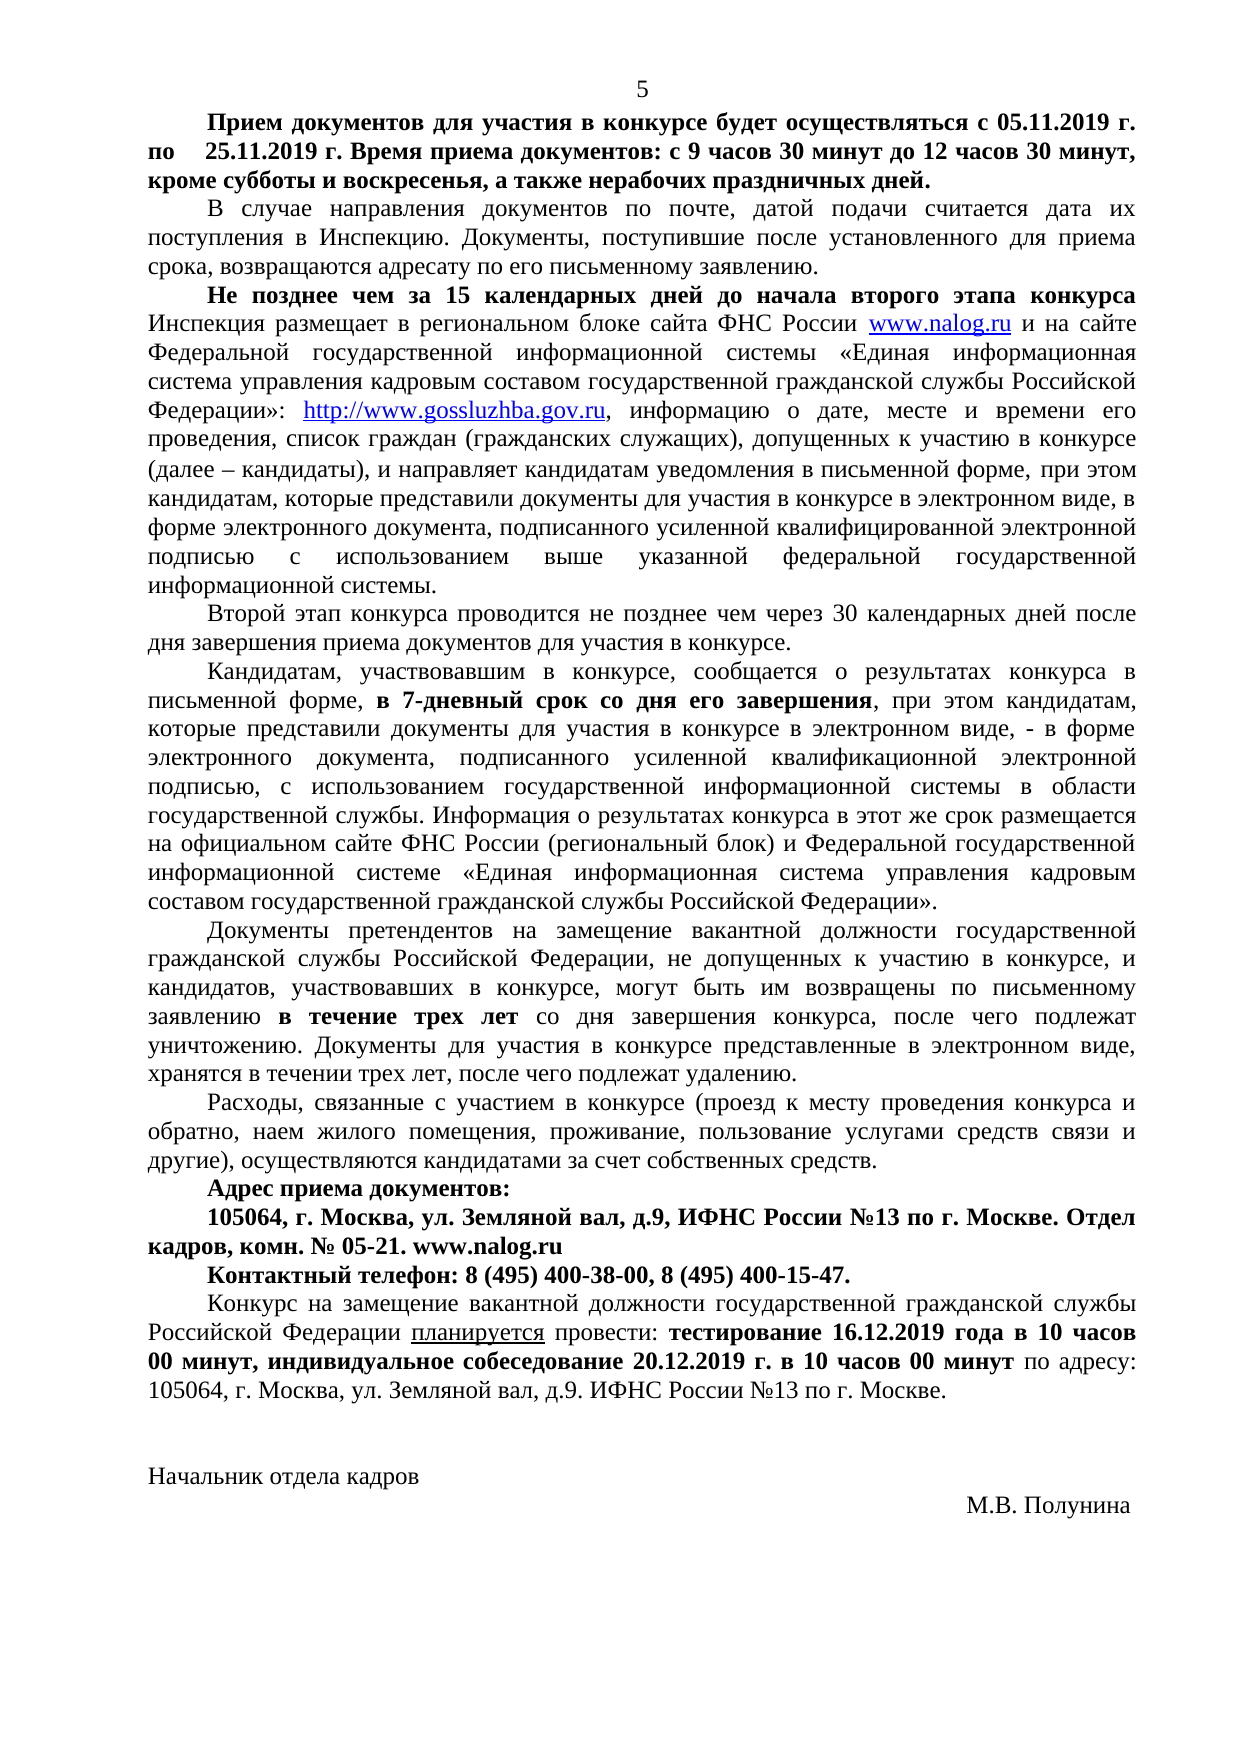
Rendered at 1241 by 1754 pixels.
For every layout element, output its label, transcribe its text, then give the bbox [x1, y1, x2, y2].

table_header Начальник отдела кадров [136, 1432, 642, 1518]
text 105064, г. Москва, ул. Земляной вал, д.9, ИФНС России №13 по г. Москве. Отдел кадров, комн. № 05-21. www.nalog.ru [148, 1202, 1137, 1260]
text Не позднее чем за 15 календарных дней до начала второго этапа конкурса Инспекция размещает в региональном блоке сайта ФНС России www.nalog.ru и на сайте Федеральной государственной информационной системы «Единая информационная система управления кадровым составом государственной гражданской службы Российской Федерации»: http://www.gossluzhba.gov.ru, информацию о дате, месте и времени его проведения, список граждан (гражданских служащих), допущенных к участию в конкурсе (далее – кандидаты), и направляет кандидатам уведомления в письменной форме, при этом кандидатам, которые представили документы для участия в конкурсе в электронном виде, в форме электронного документа, подписанного усиленной квалифицированной электронной подписью с использованием выше указанной федеральной государственной информационной системы. [148, 280, 1137, 598]
text Конкурс на замещение вакантной должности государственной гражданской службы Российской Федерации планируется провести: тестирование 16.12.2019 года в 10 часов 00 минут, индивидуальное собеседование 20.12.2019 г. в 10 часов 00 минут по адресу: 105064, г. Москва, ул. Земляной вал, д.9. ИФНС России №13 по г. Москве. [148, 1288, 1137, 1403]
text Документы претендентов на замещение вакантной должности государственной гражданской службы Российской Федерации, не допущенных к участию в конкурсе, и кандидатов, участвовавших в конкурсе, могут быть им возвращены по письменному заявлению в течение трех лет со дня завершения конкурса, после чего подлежат уничтожению. Документы для участия в конкурсе представленные в электронном виде, хранятся в течении трех лет, после чего подлежат удалению. [148, 915, 1137, 1087]
text Расходы, связанные с участием в конкурсе (проезд к месту проведения конкурса и обратно, наем жилого помещения, проживание, пользование услугами средств связи и другие), осуществляются кандидатами за счет собственных средств. [148, 1087, 1137, 1173]
table_header М.В. Полунина [643, 1432, 1148, 1518]
text Прием документов для участия в конкурсе будет осуществляться с 05.11.2019 г. по 25.11.2019 г. Время приема документов: с 9 часов 30 минут до 12 часов 30 минут, кроме субботы и воскресенья, а также нерабочих праздничных дней. [148, 107, 1137, 193]
text Кандидатам, участвовавшим в конкурсе, сообщается о результатах конкурса в письменной форме, в 7-дневный срок со дня его завершения, при этом кандидатам, которые представили документы для участия в конкурсе в электронном виде, - в форме электронного документа, подписанного усиленной квалификационной электронной подписью, с использованием государственной информационной системы в области государственной службы. Информация о результатах конкурса в этот же срок размещается на официальном сайте ФНС России (региональный блок) и Федеральной государственной информационной системе «Единая информационная система управления кадровым составом государственной гражданской службы Российской Федерации». [148, 656, 1137, 915]
text Адрес приема документов: [148, 1173, 1137, 1202]
text Контактный телефон: 8 (495) 400-38-00, 8 (495) 400-15-47. [148, 1260, 1137, 1288]
text В случае направления документов по почте, датой подачи считается дата их поступления в Инспекцию. Документы, поступившие после установленного для приема срока, возвращаются адресату по его письменному заявлению. [148, 193, 1137, 280]
text Второй этап конкурса проводится не позднее чем через 30 календарных дней после дня завершения приема документов для участия в конкурсе. [148, 598, 1137, 656]
